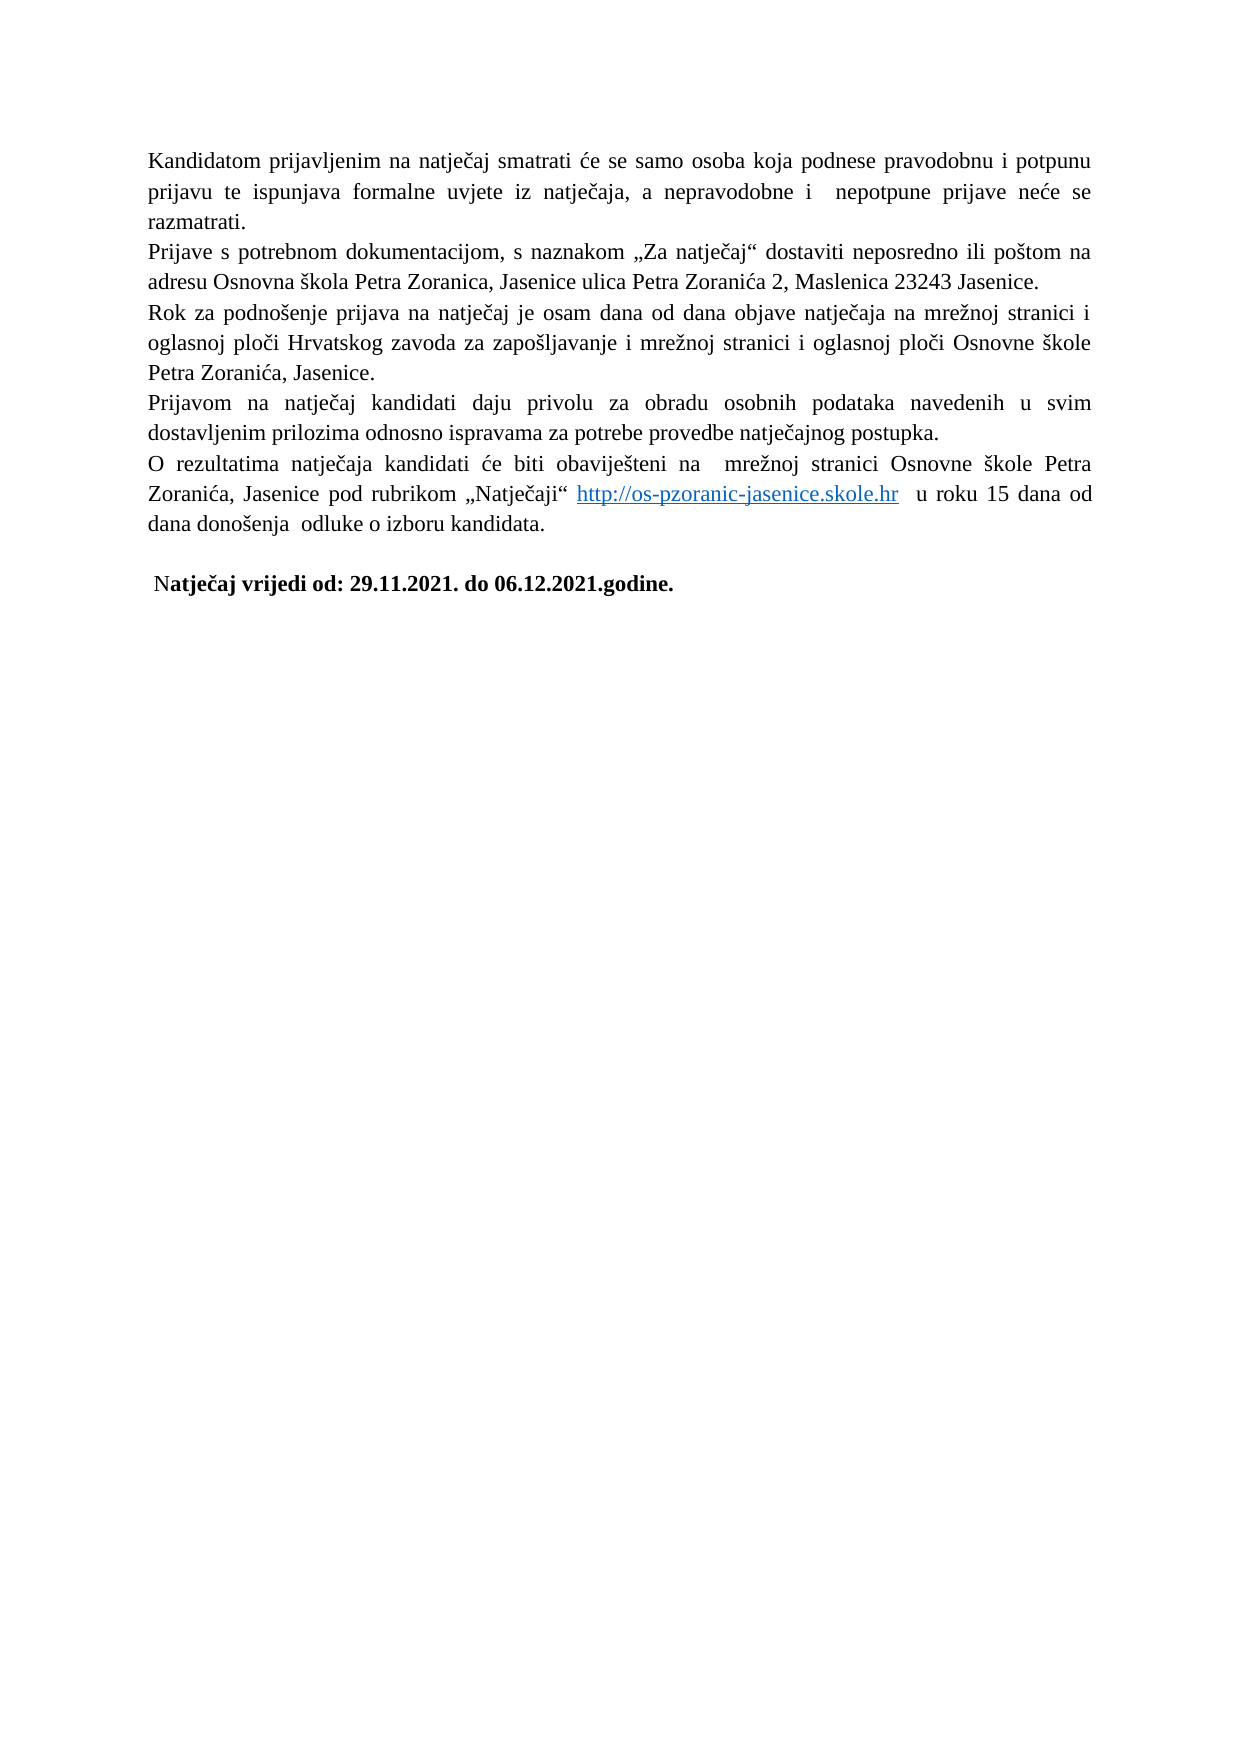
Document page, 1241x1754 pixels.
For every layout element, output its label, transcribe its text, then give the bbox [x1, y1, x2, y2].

text Natječaj vrijedi od: 29.11.2021. do 06.12.2021.godine. [148, 571, 1093, 597]
text Prijavom na natječaj kandidati daju privolu za obradu osobnih podataka navedenih u svim dostavljenim prilozima odnosno ispravama za potrebe provedbe natječajnog postupka. [148, 389, 1093, 446]
text O rezultatima natječaja kandidati će biti obaviješteni na mrežnoj stranici Osnovne škole Petra Zoranića, Jasenice pod rubrikom „Natječaji“ http://os-pzoranic-jasenice.skole.hr u roku 15 dana od dana donošenja odluke o izboru kandidata. [148, 450, 1093, 536]
text Kandidatom prijavljenim na natječaj smatrati će se samo osoba koja podnese pravodobnu i potpunu prijavu te ispunjava formalne uvjete iz natječaja, a nepravodobne i nepotpune prijave neće se razmatrati. [148, 148, 1093, 234]
text Prijave s potrebnom dokumentacijom, s naznakom „Za natječaj“ dostaviti neposredno ili poštom na adresu Osnovna škola Petra Zoranica, Jasenice ulica Petra Zoranića 2, Maslenica 23243 Jasenice. [148, 238, 1093, 295]
text Rok za podnošenje prijava na natječaj je osam dana od dana objave natječaja na mrežnoj stranici i oglasnoj ploči Hrvatskog zavoda za zapošljavanje i mrežnoj stranici i oglasnoj ploči Osnovne škole Petra Zoranića, Jasenice. [148, 299, 1093, 385]
